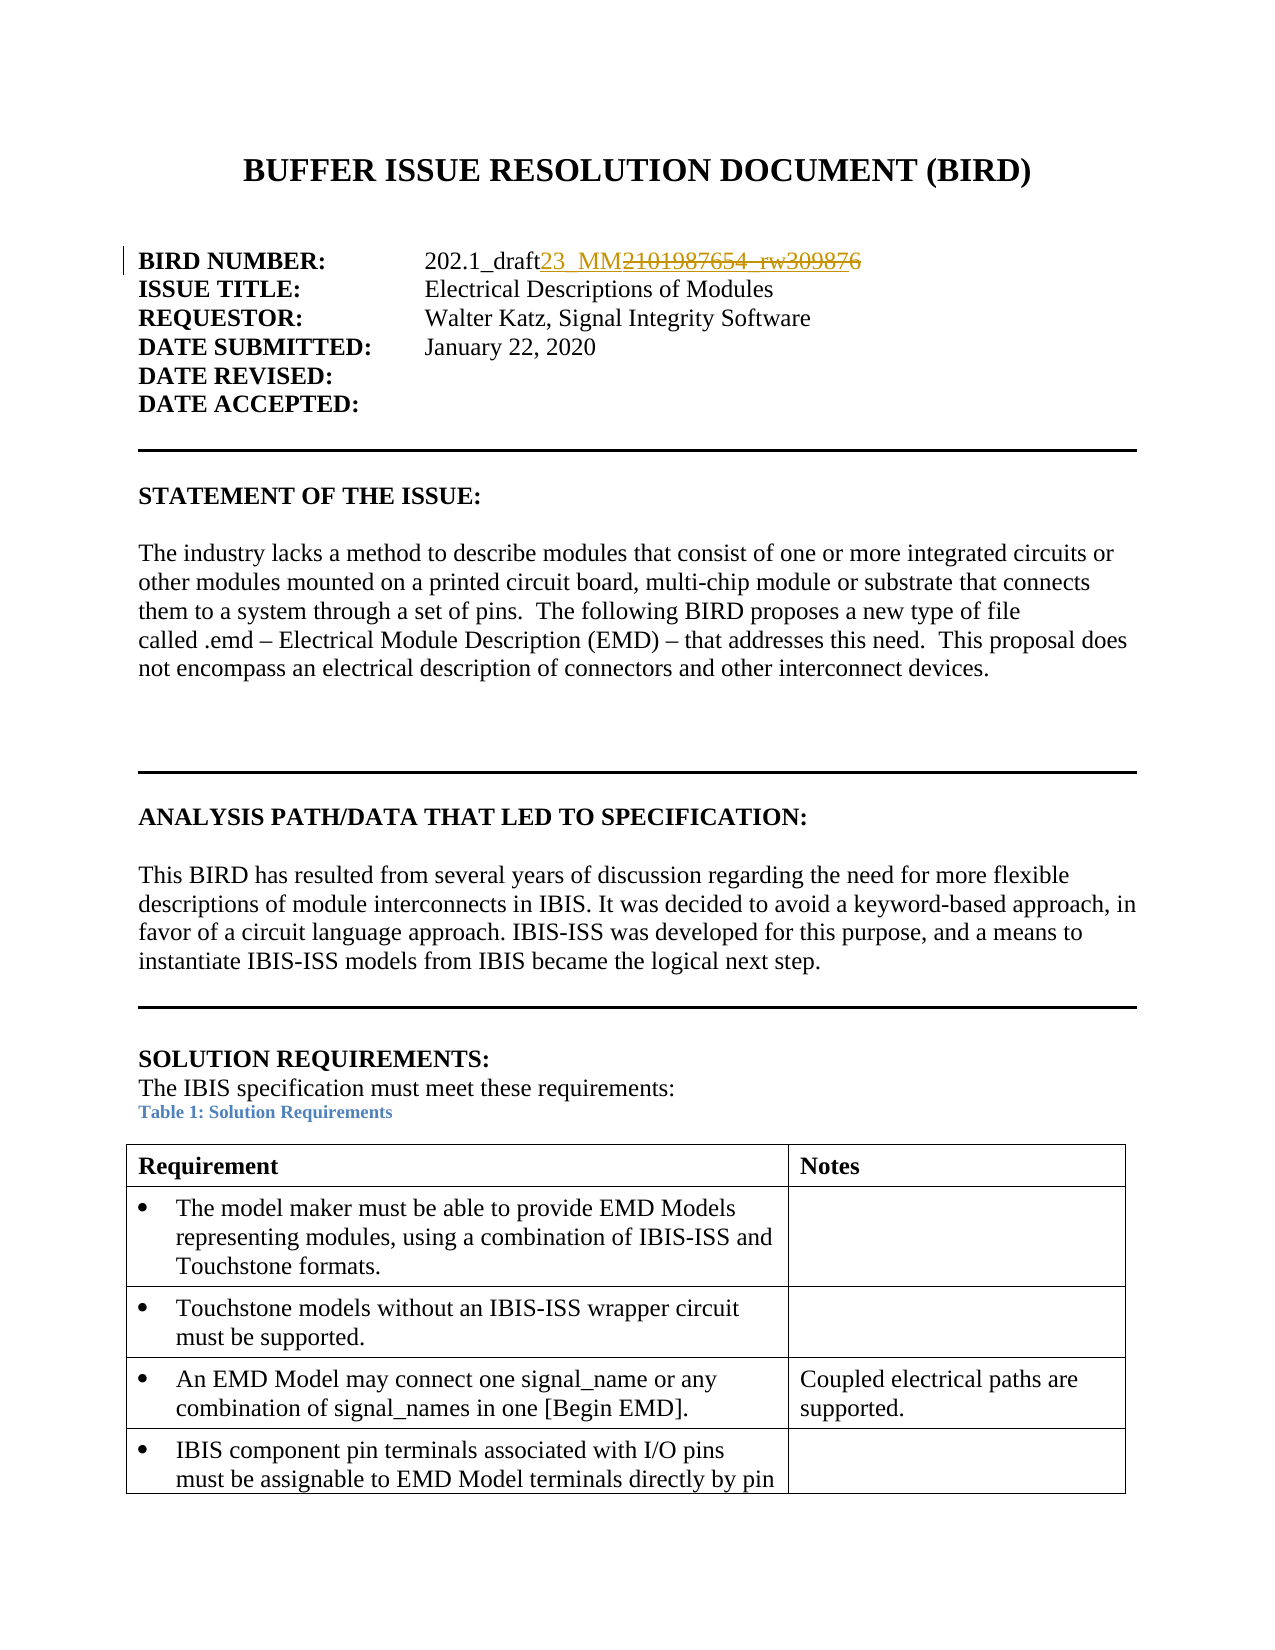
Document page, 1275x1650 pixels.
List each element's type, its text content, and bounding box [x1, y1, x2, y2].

text This BIRD has resulted from several years of discussion regarding the need for more flexible descriptions of module interconnects in IBIS. It was decided to avoid a keyword-based approach, in favor of a circuit language approach. IBIS-ISS was developed for this purpose, and a means to instantiate IBIS-ISS models from IBIS became the logical next step. [138, 860, 1137, 975]
text DATE ACCEPTED: [138, 389, 1137, 418]
text The industry lacks a method to describe modules that consist of one or more integrated circuits or other modules mounted on a printed circuit board, multi-chip module or substrate that connects them to a system through a set of pins. The following BIRD proposes a new type of file called .emd – Electrical Module Description (EMD) – that addresses this need. This proposal does not encompass an electrical description of connectors and other interconnect devices. [138, 538, 1137, 682]
table_cell [789, 1187, 1125, 1286]
table_cell An EMD Model may connect one signal_name or any combination of signal_names in one [Begin EMD]. [127, 1358, 788, 1428]
table_cell Touchstone models without an IBIS-ISS wrapper circuit must be supported. [127, 1287, 788, 1357]
table_cell The model maker must be able to provide EMD Models representing modules, using a combination of IBIS-ISS and Touchstone formats. [127, 1187, 788, 1286]
table_cell [789, 1287, 1125, 1357]
text REQUESTOR: Walter Katz, Signal Integrity Software [138, 303, 1137, 332]
table_header Requirement [127, 1145, 788, 1186]
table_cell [127, 1429, 788, 1493]
text ISSUE TITLE: Electrical Descriptions of Modules [138, 274, 1137, 303]
table_cell Coupled electrical paths are supported. [789, 1358, 1125, 1428]
text BUFFER ISSUE RESOLUTION DOCUMENT (BIRD) [138, 150, 1137, 188]
text Table 1: Solution Requirements [138, 1101, 1137, 1123]
text BIRD NUMBER: 202.1_draft [138, 246, 1137, 274]
text STATEMENT OF THE ISSUE: [138, 481, 1137, 510]
text SOLUTION REQUIREMENTS: [138, 1044, 1137, 1073]
table_cell [789, 1429, 1125, 1493]
text The IBIS specification must meet these requirements: [138, 1073, 1137, 1101]
text DATE SUBMITTED: January 22, 2020 [138, 332, 1137, 361]
text DATE REVISED: [138, 361, 1137, 389]
text ANALYSIS PATH/DATA THAT LED TO SPECIFICATION: [138, 802, 1137, 831]
table_header Notes [789, 1145, 1125, 1186]
